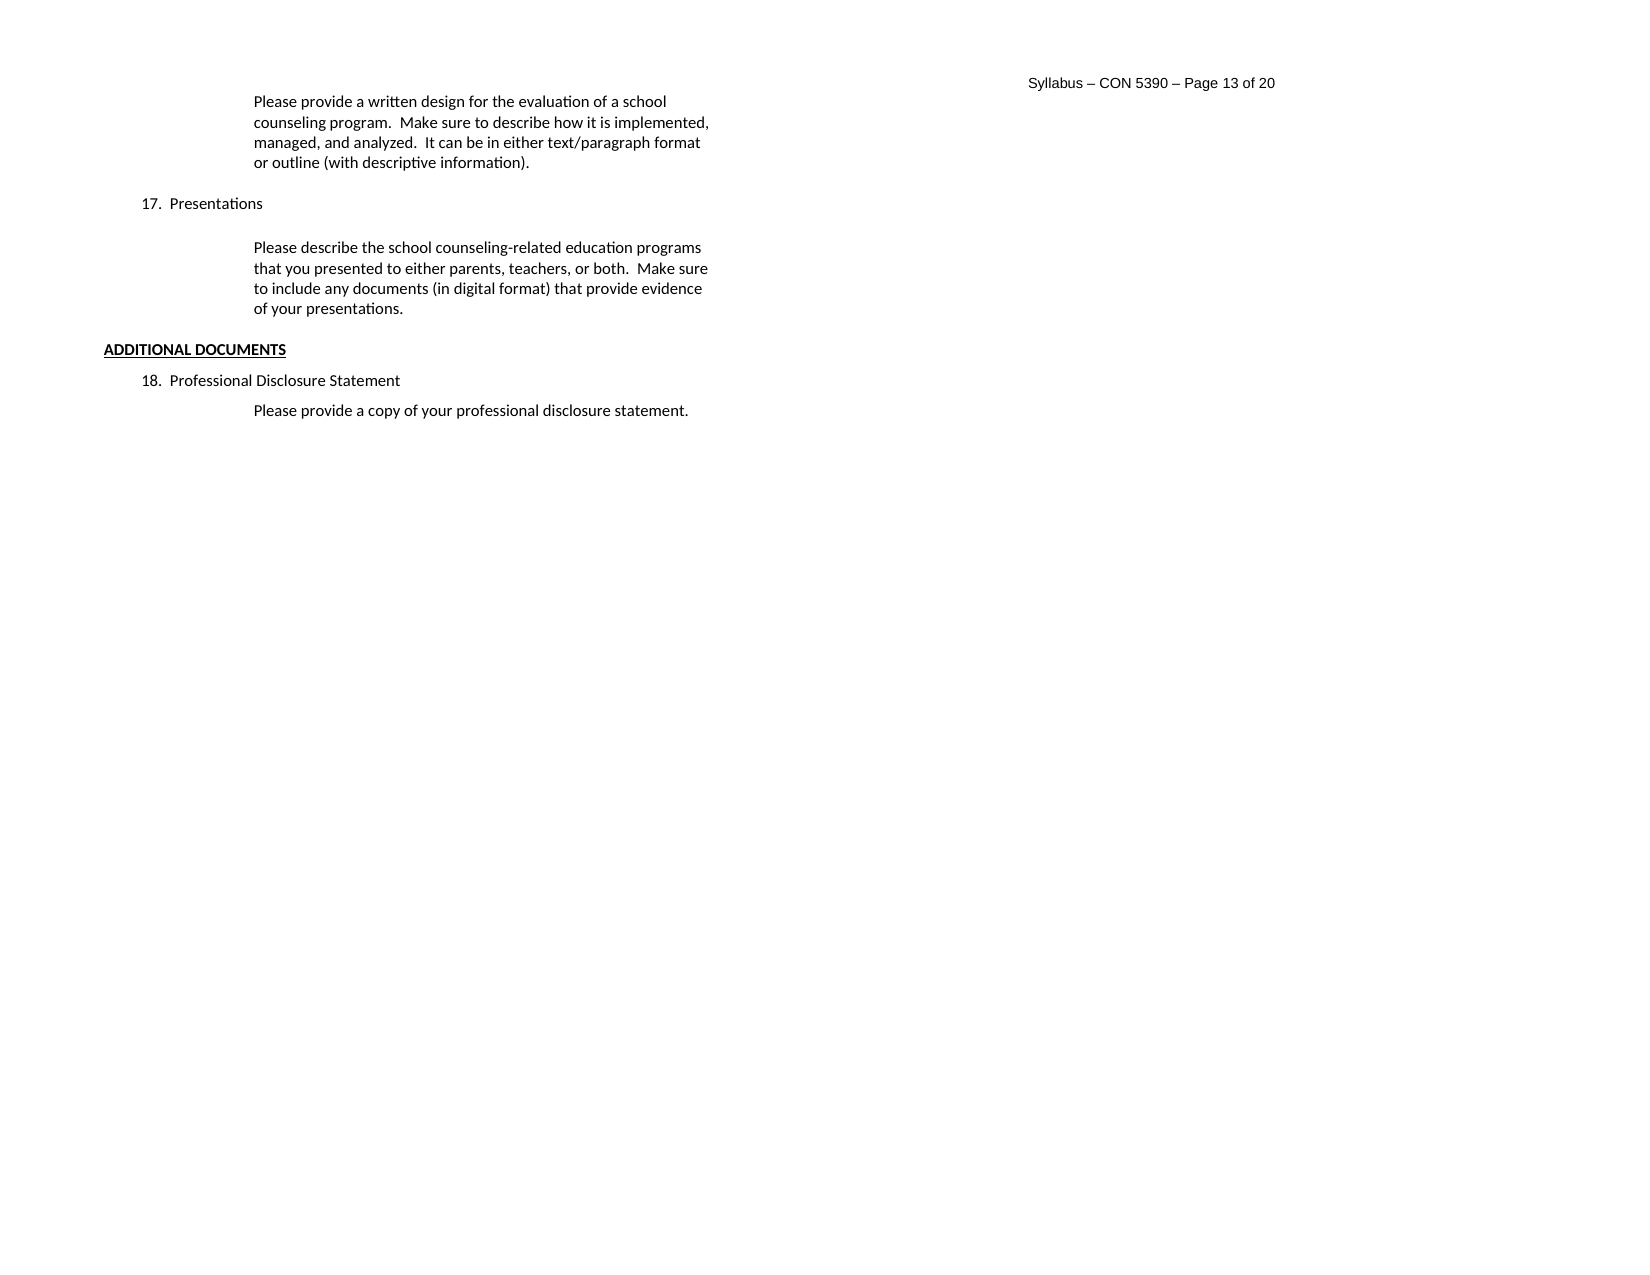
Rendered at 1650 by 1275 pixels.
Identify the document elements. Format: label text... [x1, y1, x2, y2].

text Please provide a written design for the evaluation of a school counseling program. Make sure to describe how it is implemented, managed, and analyzed. It can be in either text/paragraph format or outline (with descriptive information). [253, 92, 713, 173]
text Please describe the school counseling-related education programs that you presented to either parents, teachers, or both. Make sure to include any documents (in digital format) that provide evidence of your presentations. [253, 238, 713, 319]
text 17. Presentations [141, 193, 713, 214]
text ADDITIONAL DOCUMENTS [103, 339, 713, 359]
text 18. Professional Disclosure Statement [141, 370, 713, 390]
text Please provide a copy of your professional disclosure statement. [253, 400, 713, 421]
